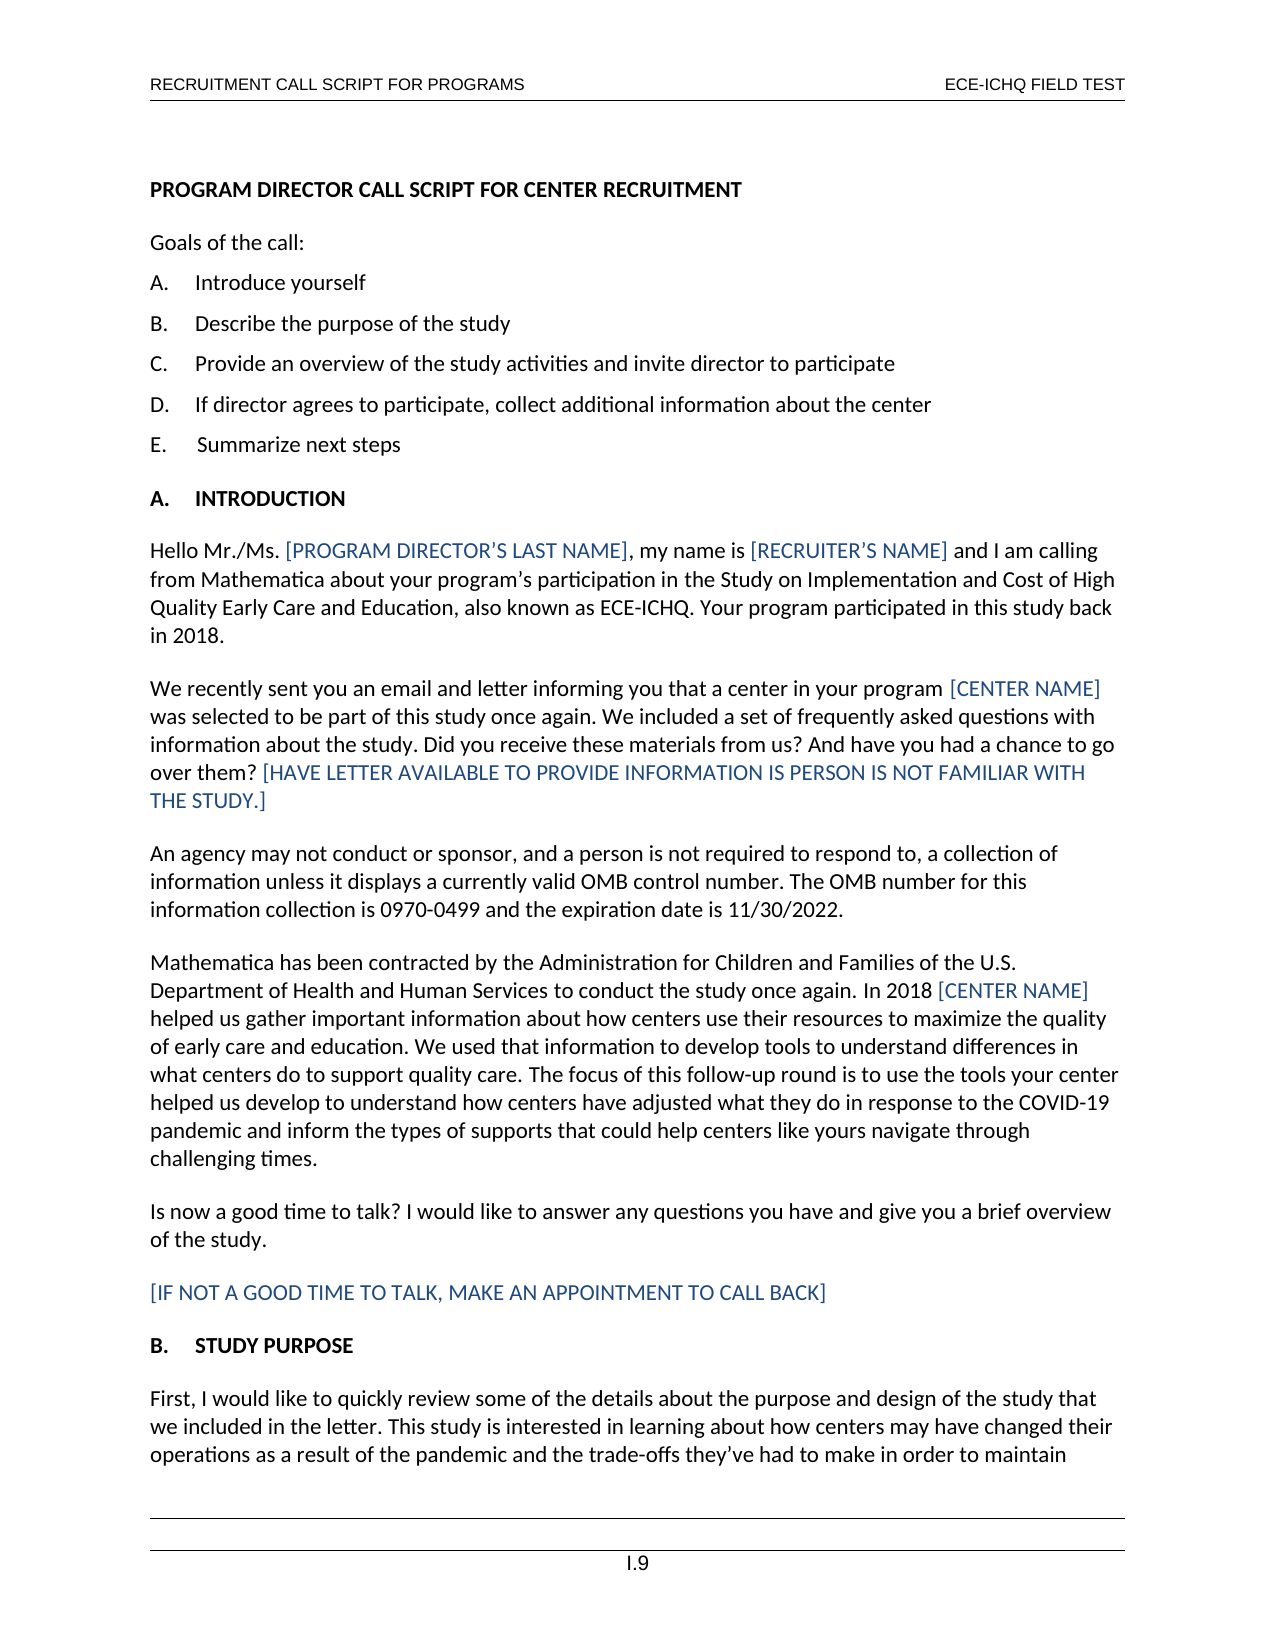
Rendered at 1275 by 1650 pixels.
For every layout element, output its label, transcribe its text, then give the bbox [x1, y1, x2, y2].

text D. If director agrees to participate, collect additional information about the center [150, 390, 1125, 418]
text A. INTRODUCTION [150, 484, 1125, 512]
text B. STUDY PURPOSE [150, 1331, 1125, 1359]
text C. Provide an overview of the study activities and invite director to participate [150, 349, 1125, 378]
text Goals of the call: [150, 228, 1125, 256]
text Is now a good time to talk? I would like to answer any questions you have and give you a brief overview of the study. [150, 1197, 1125, 1253]
text An agency may not conduct or sponsor, and a person is not required to respond to, a collection of information unless it displays a currently valid OMB control number. The OMB number for this information collection is 0970-0499 and the expiration date is 11/30/2022. [150, 839, 1125, 923]
text PROGRAM DIRECTOR CALL SCRIPT FOR CENTER RECRUITMENT [150, 175, 1125, 203]
text B. Describe the purpose of the study [150, 309, 1125, 337]
text E. Summarize next steps [150, 431, 1125, 459]
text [150, 1384, 1125, 1468]
text Hello Mr./Ms. [PROGRAM DIRECTOR’S LAST NAME], my name is [RECRUITER’S NAME] and I am calling from Mathematica about your program’s participation in the Study on Implementation and Cost of High Quality Early Care and Education, also known as ECE-ICHQ. Your program participated in this study back in 2018. [150, 537, 1125, 649]
text [IF NOT A GOOD TIME TO TALK, MAKE AN APPOINTMENT TO CALL BACK] [150, 1278, 1125, 1306]
text A. Introduce yourself [150, 268, 1125, 297]
text We recently sent you an email and letter informing you that a center in your program [CENTER NAME] was selected to be part of this study once again. We included a set of frequently asked questions with information about the study. Did you receive these materials from us? And have you had a chance to go over them? [HAVE LETTER AVAILABLE TO PROVIDE INFORMATION IS PERSON IS NOT FAMILIAR WITH THE STUDY.] [150, 674, 1125, 814]
text Mathematica has been contracted by the Administration for Children and Families of the U.S. Department of Health and Human Services to conduct the study once again. In 2018 [CENTER NAME] helped us gather important information about how centers use their resources to maximize the quality of early care and education. We used that information to develop tools to understand differences in what centers do to support quality care. The focus of this follow-up round is to use the tools your center helped us develop to understand how centers have adjusted what they do in response to the COVID-19 pandemic and inform the types of supports that could help centers like yours navigate through challenging times. [150, 948, 1125, 1172]
